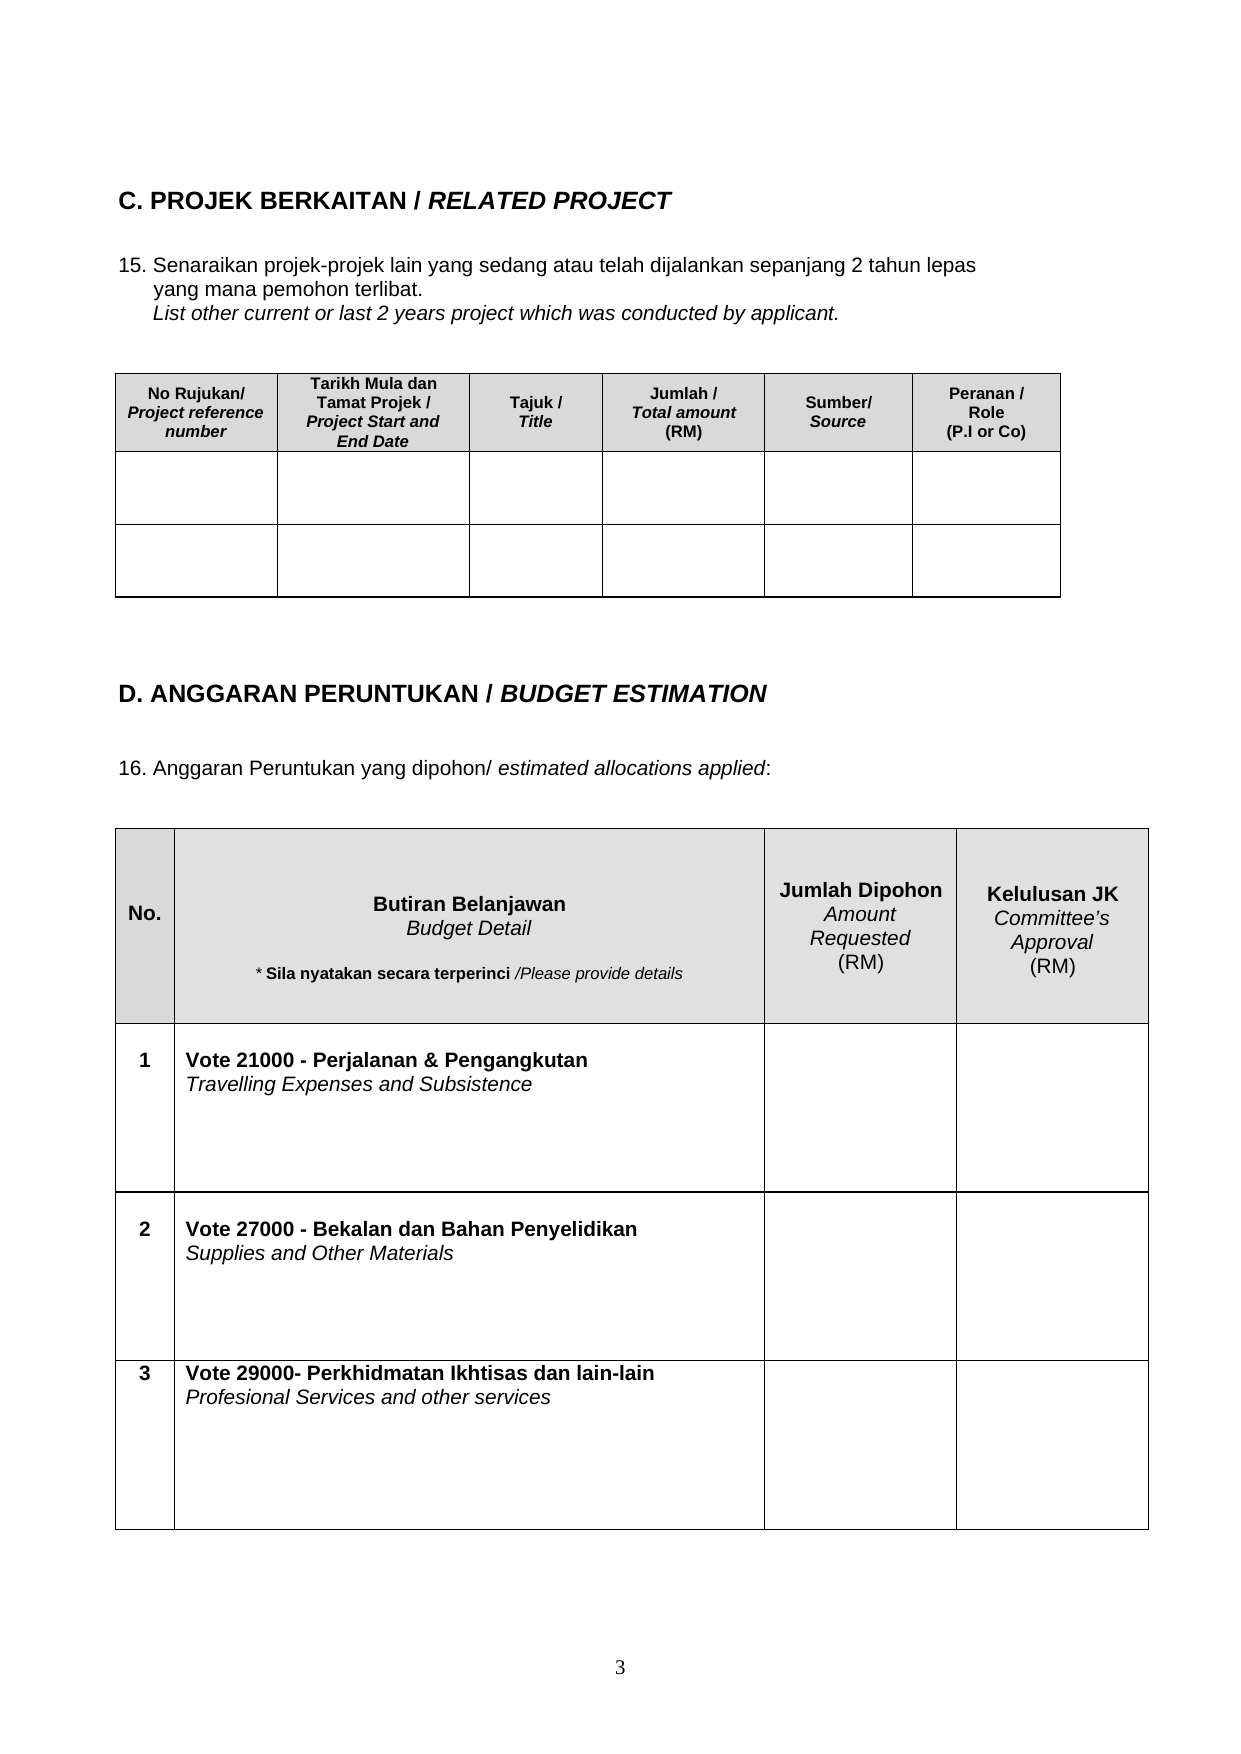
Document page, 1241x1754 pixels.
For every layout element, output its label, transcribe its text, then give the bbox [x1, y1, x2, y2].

table_cell [765, 452, 912, 523]
table_cell 3 [116, 1361, 174, 1529]
table_cell [603, 452, 764, 523]
table_cell [765, 1361, 956, 1529]
table_header Tajuk / Title [470, 374, 602, 451]
table_cell [116, 452, 277, 523]
table_cell [116, 525, 277, 596]
text 15. Senaraikan projek-projek lain yang sedang atau telah dijalankan sepanjang 2 tahun lepas [118, 253, 1122, 277]
table_cell [957, 1024, 1148, 1191]
text 16. Anggaran Peruntukan yang dipohon/ estimated allocations applied: [118, 756, 1122, 779]
text D. ANGGARAN PERUNTUKAN / BUDGET ESTIMATION [118, 679, 1122, 708]
table_cell [913, 525, 1060, 596]
table_header Jumlah / Total amount (RM) [603, 374, 764, 451]
table_header Peranan / Role (P.I or Co) [913, 374, 1060, 451]
table_header Jumlah Dipohon Amount Requested (RM) [765, 829, 956, 1023]
table_cell [957, 1361, 1148, 1529]
table_cell [278, 452, 469, 523]
table_cell [957, 1193, 1148, 1360]
text yang mana pemohon terlibat. [118, 277, 1122, 301]
text C. PROJEK BERKAITAN / RELATED PROJECT [118, 186, 1122, 215]
table_cell [603, 525, 764, 596]
table_cell [765, 1024, 956, 1191]
table_header Butiran Belanjawan Budget Detail * Sila nyatakan secara terperinci /Please provide details [175, 829, 764, 1023]
table_cell [765, 525, 912, 596]
table_cell [278, 525, 469, 596]
table_cell 2 [116, 1193, 174, 1360]
table_cell [913, 452, 1060, 523]
text List other current or last 2 years project which was conducted by applicant. [118, 301, 1122, 325]
table_header Kelulusan JK Committee’s Approval (RM) [957, 829, 1148, 1023]
table_cell Vote 21000 - Perjalanan & Pengangkutan Travelling Expenses and Subsistence [175, 1024, 764, 1191]
table_header No Rujukan/ Project reference number [116, 374, 277, 451]
table_cell [765, 1193, 956, 1360]
table_cell [470, 452, 602, 523]
table_cell Vote 29000- Perkhidmatan Ikhtisas dan lain-lain Profesional Services and other services [175, 1361, 764, 1529]
table_header Sumber/ Source [765, 374, 912, 451]
table_header No. [116, 829, 174, 1023]
table_cell 1 [116, 1024, 174, 1191]
table_header Tarikh Mula dan Tamat Projek / Project Start and End Date [278, 374, 469, 451]
table_cell Vote 27000 - Bekalan dan Bahan Penyelidikan Supplies and Other Materials [175, 1193, 764, 1360]
table_cell [470, 525, 602, 596]
